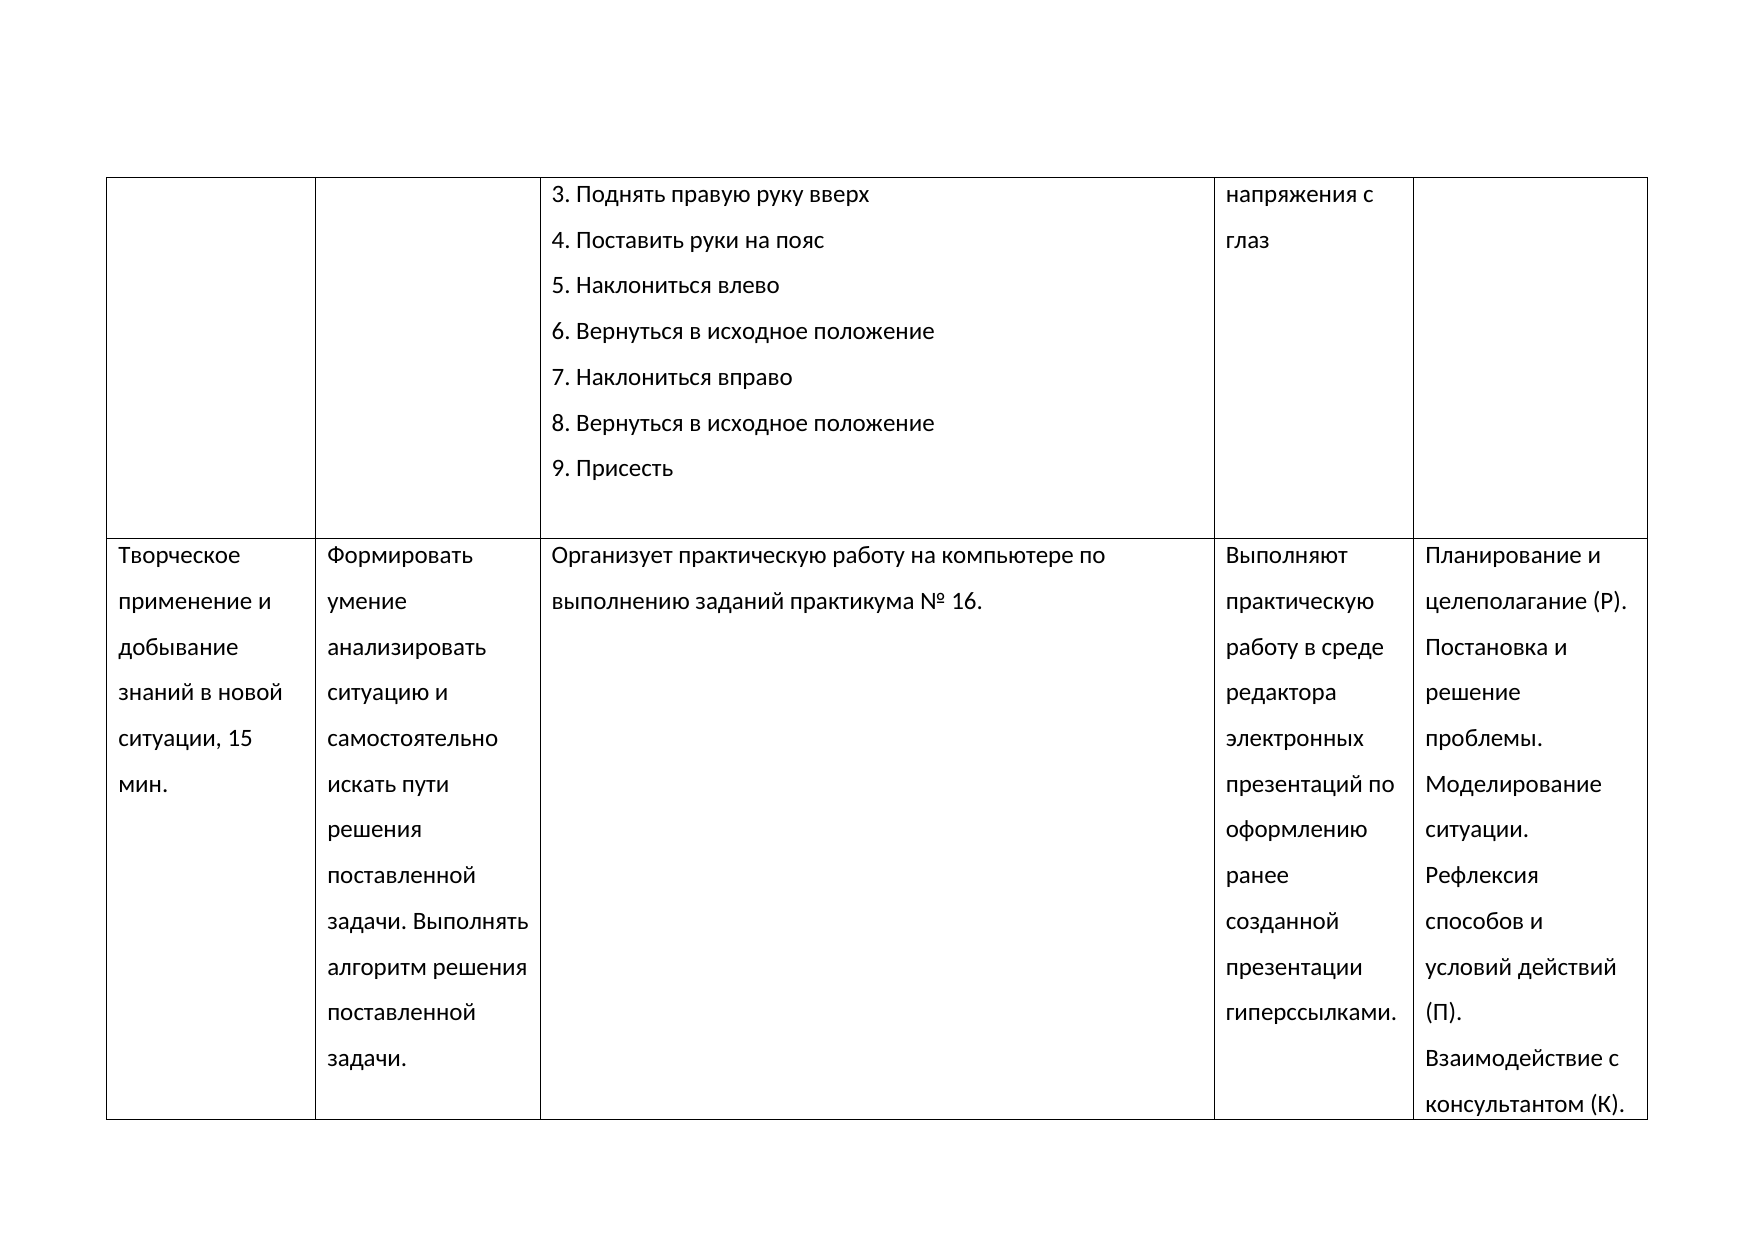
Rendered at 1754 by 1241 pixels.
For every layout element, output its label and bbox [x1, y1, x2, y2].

table_cell [107, 539, 315, 1118]
table_cell [316, 178, 540, 538]
table_cell [316, 539, 540, 1118]
table_cell [107, 178, 315, 538]
table_cell [1414, 539, 1647, 1118]
table_cell [1215, 539, 1413, 1118]
table_cell [1215, 178, 1413, 538]
table_cell [541, 539, 1214, 1118]
table_cell [541, 178, 1214, 538]
table_cell [1414, 178, 1647, 538]
